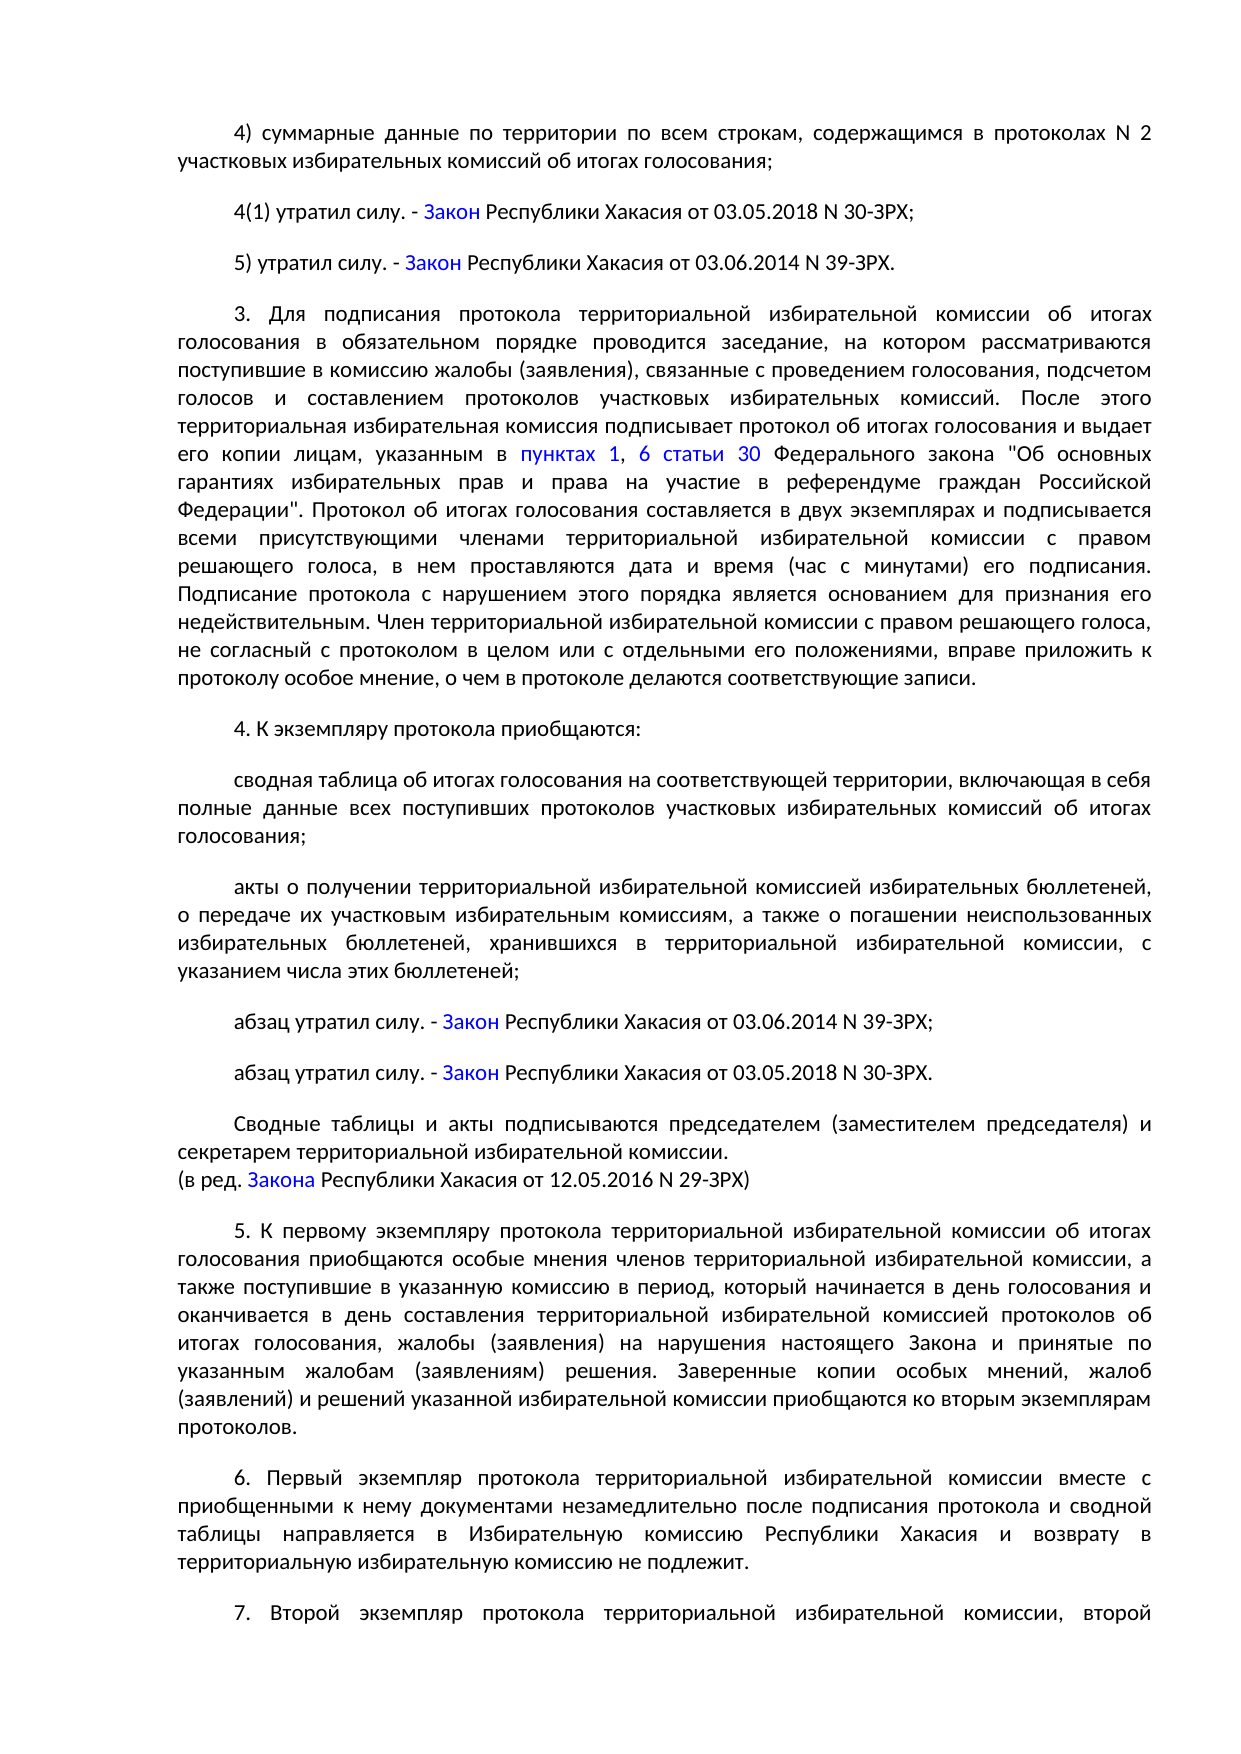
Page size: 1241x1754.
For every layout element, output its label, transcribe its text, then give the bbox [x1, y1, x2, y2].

text сводная таблица об итогах голосования на соответствующей территории, включающая в себя полные данные всех поступивших протоколов участковых избирательных комиссий об итогах голосования; [177, 765, 1152, 849]
text 4) суммарные данные по территории по всем строкам, содержащимся в протоколах N 2 участковых избирательных комиссий об итогах голосования; [177, 118, 1152, 174]
text 5) утратил силу. - Закон Республики Хакасия от 03.06.2014 N 39-ЗРХ. [177, 248, 1152, 276]
text 3. Для подписания протокола территориальной избирательной комиссии об итогах голосования в обязательном порядке проводится заседание, на котором рассматриваются поступившие в комиссию жалобы (заявления), связанные с проведением голосования, подсчетом голосов и составлением протоколов участковых избирательных комиссий. После этого территориальная избирательная комиссия подписывает протокол об итогах голосования и выдает его копии лицам, указанным в пунктах 1, 6 статьи 30 Федерального закона "Об основных гарантиях избирательных прав и права на участие в референдуме граждан Российской Федерации". Протокол об итогах голосования составляется в двух экземплярах и подписывается всеми присутствующими членами территориальной избирательной комиссии с правом решающего голоса, в нем проставляются дата и время (час с минутами) его подписания. Подписание протокола с нарушением этого порядка является основанием для признания его недействительным. Член территориальной избирательной комиссии с правом решающего голоса, не согласный с протоколом в целом или с отдельными его положениями, вправе приложить к протоколу особое мнение, о чем в протоколе делаются соответствующие записи. [177, 299, 1152, 691]
text (в ред. Закона Республики Хакасия от 12.05.2016 N 29-ЗРХ) [177, 1165, 1152, 1193]
text 6. Первый экземпляр протокола территориальной избирательной комиссии вместе с приобщенными к нему документами незамедлительно после подписания протокола и сводной таблицы направляется в Избирательную комиссию Республики Хакасия и возврату в территориальную избирательную комиссию не подлежит. [177, 1463, 1152, 1575]
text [177, 1598, 1152, 1626]
text 5. К первому экземпляру протокола территориальной избирательной комиссии об итогах голосования приобщаются особые мнения членов территориальной избирательной комиссии, а также поступившие в указанную комиссию в период, который начинается в день голосования и оканчивается в день составления территориальной избирательной комиссией протоколов об итогах голосования, жалобы (заявления) на нарушения настоящего Закона и принятые по указанным жалобам (заявлениям) решения. Заверенные копии особых мнений, жалоб (заявлений) и решений указанной избирательной комиссии приобщаются ко вторым экземплярам протоколов. [177, 1216, 1152, 1440]
text Сводные таблицы и акты подписываются председателем (заместителем председателя) и секретарем территориальной избирательной комиссии. [177, 1109, 1152, 1165]
text акты о получении территориальной избирательной комиссией избирательных бюллетеней, о передаче их участковым избирательным комиссиям, а также о погашении неиспользованных избирательных бюллетеней, хранившихся в территориальной избирательной комиссии, с указанием числа этих бюллетеней; [177, 872, 1152, 984]
text 4. К экземпляру протокола приобщаются: [177, 714, 1152, 742]
text абзац утратил силу. - Закон Республики Хакасия от 03.05.2018 N 30-ЗРХ. [177, 1058, 1152, 1086]
text абзац утратил силу. - Закон Республики Хакасия от 03.06.2014 N 39-ЗРХ; [177, 1007, 1152, 1035]
text 4(1) утратил силу. - Закон Республики Хакасия от 03.05.2018 N 30-ЗРХ; [177, 197, 1152, 225]
